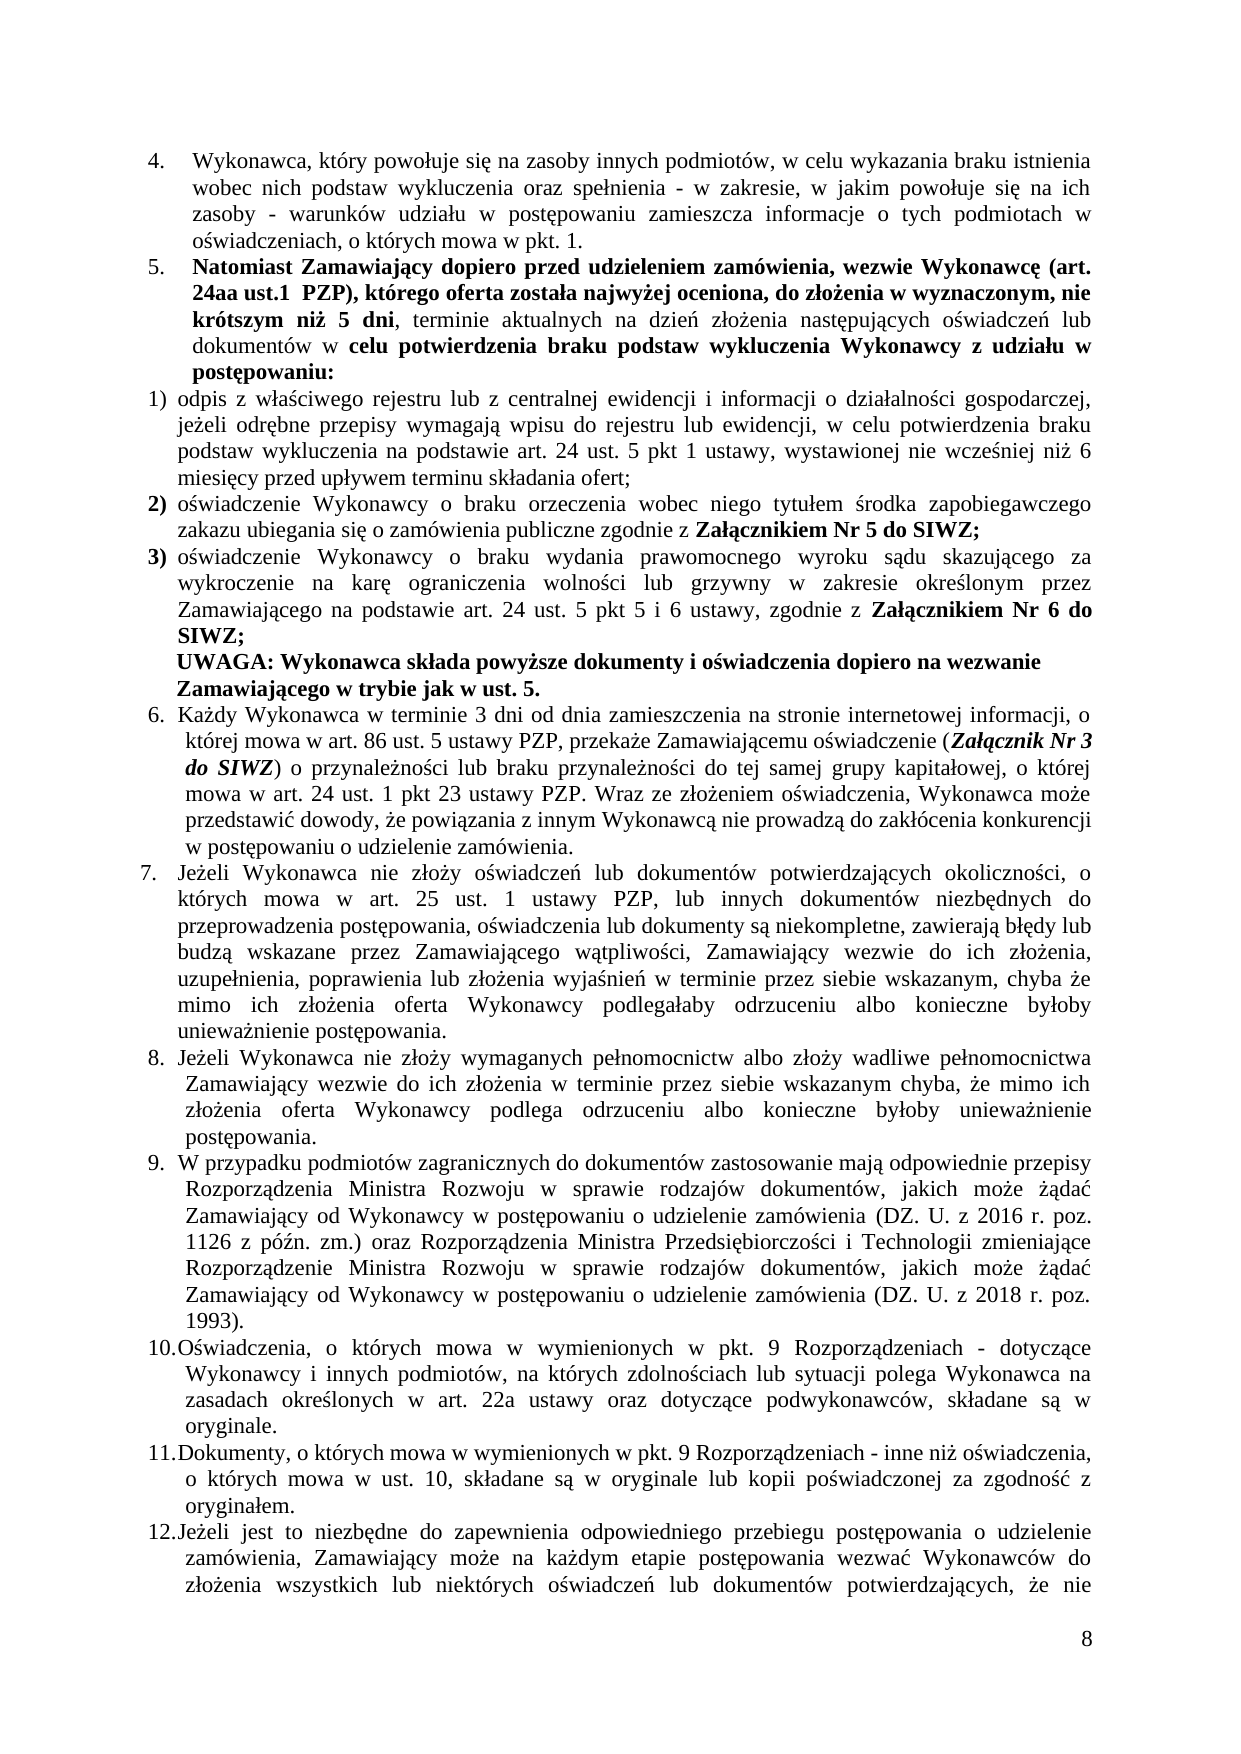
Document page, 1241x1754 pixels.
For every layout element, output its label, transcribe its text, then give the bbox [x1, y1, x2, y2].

list oświadczenie Wykonawcy o braku orzeczenia wobec niego tytułem środka zapobiegawczego zakazu ubiegania się o zamówienia publiczne zgodnie z Załącznikiem Nr 5 do SIWZ; [148, 490, 1093, 543]
list Każdy Wykonawca w terminie 3 dni od dnia zamieszczenia na stronie internetowej informacji, o której mowa w art. 86 ust. 5 ustawy PZP, przekaże Zamawiającemu oświadczenie (Załącznik Nr 3 do SIWZ) o przynależności lub braku przynależności do tej samej grupy kapitałowej, o której mowa w art. 24 ust. 1 pkt 23 ustawy PZP. Wraz ze złożeniem oświadczenia, Wykonawca może przedstawić dowody, że powiązania z innym Wykonawcą nie prowadzą do zakłócenia konkurencji w postępowaniu o udzielenie zamówienia. [148, 701, 1093, 859]
text UWAGA: Wykonawca składa powyższe dokumenty i oświadczenia dopiero na wezwanie [148, 648, 1093, 675]
list oświadczenie Wykonawcy o braku wydania prawomocnego wyroku sądu skazującego za wykroczenie na karę ograniczenia wolności lub grzywny w zakresie określonym przez Zamawiającego na podstawie art. 24 ust. 5 pkt 5 i 6 ustawy, zgodnie z Załącznikiem Nr 6 do SIWZ; [148, 543, 1093, 648]
list Natomiast Zamawiający dopiero przed udzieleniem zamówienia, wezwie Wykonawcę (art. 24aa ust.1 PZP), którego oferta została najwyżej oceniona, do złożenia w wyznaczonym, nie krótszym niż 5 dni, terminie aktualnych na dzień złożenia następujących oświadczeń lub dokumentów w celu potwierdzenia braku podstaw wykluczenia Wykonawcy z udziału w postępowaniu: [148, 253, 1093, 385]
list Wykonawca, który powołuje się na zasoby innych podmiotów, w celu wykazania braku istnienia wobec nich podstaw wykluczenia oraz spełnienia - w zakresie, w jakim powołuje się na ich zasoby - warunków udziału w postępowaniu zamieszcza informacje o tych podmiotach w oświadczeniach, o których mowa w pkt. 1. [148, 148, 1093, 253]
list Jeżeli Wykonawca nie złoży oświadczeń lub dokumentów potwierdzających okoliczności, o których mowa w art. 25 ust. 1 ustawy PZP, lub innych dokumentów niezbędnych do przeprowadzenia postępowania, oświadczenia lub dokumenty są niekompletne, zawierają błędy lub budzą wskazane przez Zamawiającego wątpliwości, Zamawiający wezwie do ich złożenia, uzupełnienia, poprawienia lub złożenia wyjaśnień w terminie przez siebie wskazanym, chyba że mimo ich złożenia oferta Wykonawcy podlegałaby odrzuceniu albo konieczne byłoby unieważnienie postępowania. [140, 859, 1093, 1044]
text Zamawiającego w trybie jak w ust. 5. [148, 675, 1093, 701]
list Dokumenty, o których mowa w wymienionych w pkt. 9 Rozporządzeniach - inne niż oświadczenia, o których mowa w ust. 10, składane są w oryginale lub kopii poświadczonej za zgodność z oryginałem. [148, 1439, 1093, 1518]
list Oświadczenia, o których mowa w wymienionych w pkt. 9 Rozporządzeniach - dotyczące Wykonawcy i innych podmiotów, na których zdolnościach lub sytuacji polega Wykonawca na zasadach określonych w art. 22a ustawy oraz dotyczące podwykonawców, składane są w oryginale. [148, 1333, 1093, 1439]
list W przypadku podmiotów zagranicznych do dokumentów zastosowanie mają odpowiednie przepisy Rozporządzenia Ministra Rozwoju w sprawie rodzajów dokumentów, jakich może żądać Zamawiający od Wykonawcy w postępowaniu o udzielenie zamówienia (DZ. U. z 2016 r. poz. 1126 z późn. zm.) oraz Rozporządzenia Ministra Przedsiębiorczości i Technologii zmieniające Rozporządzenie Ministra Rozwoju w sprawie rodzajów dokumentów, jakich może żądać Zamawiający od Wykonawcy w postępowaniu o udzielenie zamówienia (DZ. U. z 2018 r. poz. 1993). [148, 1149, 1093, 1333]
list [148, 1518, 1093, 1597]
list Jeżeli Wykonawca nie złoży wymaganych pełnomocnictw albo złoży wadliwe pełnomocnictwa Zamawiający wezwie do ich złożenia w terminie przez siebie wskazanym chyba, że mimo ich złożenia oferta Wykonawcy podlega odrzuceniu albo konieczne byłoby unieważnienie postępowania. [148, 1044, 1093, 1149]
list odpis z właściwego rejestru lub z centralnej ewidencji i informacji o działalności gospodarczej, jeżeli odrębne przepisy wymagają wpisu do rejestru lub ewidencji, w celu potwierdzenia braku podstaw wykluczenia na podstawie art. 24 ust. 5 pkt 1 ustawy, wystawionej nie wcześniej niż 6 miesięcy przed upływem terminu składania ofert; [148, 385, 1093, 490]
